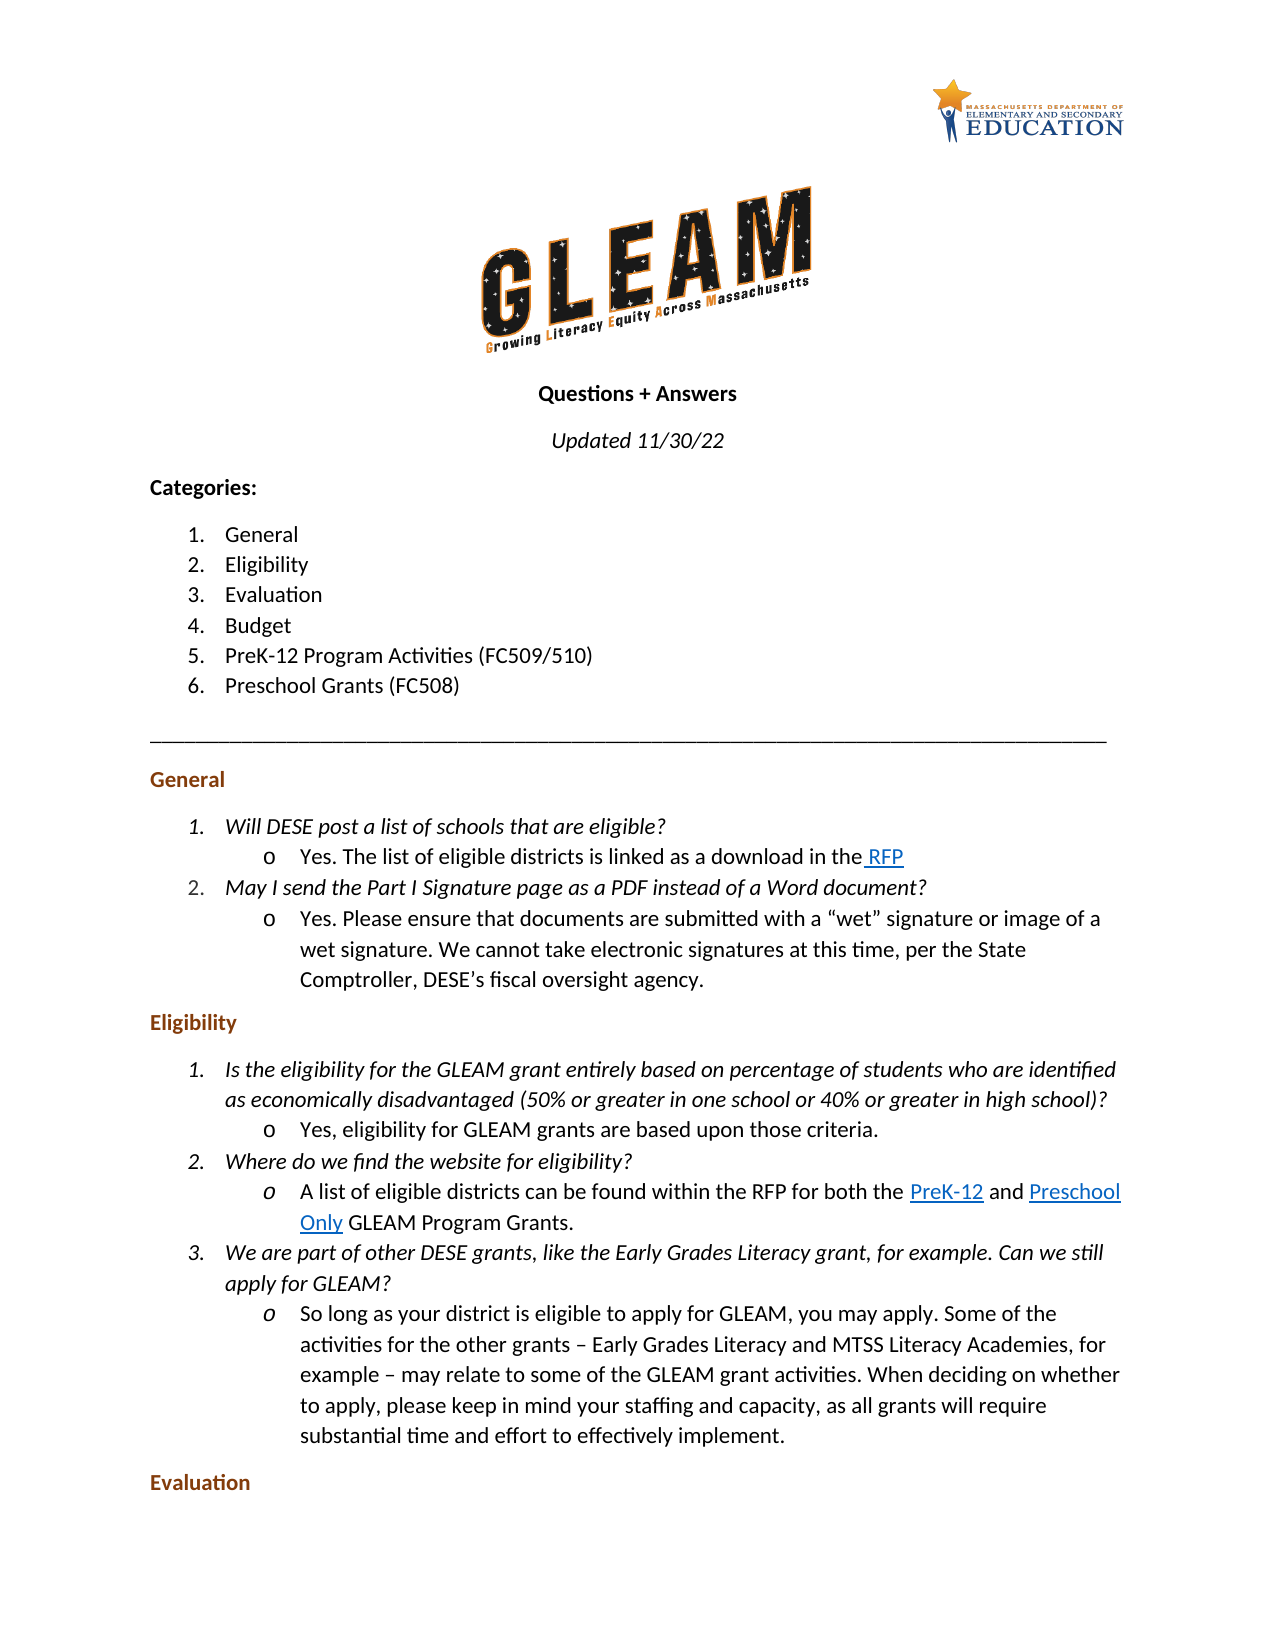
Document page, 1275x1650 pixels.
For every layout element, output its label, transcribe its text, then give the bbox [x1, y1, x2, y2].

list Eligibility [187, 550, 1125, 578]
text Evaluation [150, 1468, 1125, 1496]
list Yes. Please ensure that documents are submitted with a “wet” signature or image of a wet signature. We cannot take electronic signatures at this time, per the State Comptroller, DESE’s fiscal oversight agency. [262, 904, 1125, 993]
list Evaluation [187, 581, 1125, 609]
list Preschool Grants (FC508) [187, 671, 1125, 699]
text Categories: [150, 473, 1125, 501]
list So long as your district is eligible to apply for GLEAM, you may apply. Some of the activities for the other grants – Early Grades Literacy and MTSS Literacy Academies, for example – may relate to some of the GLEAM grant activities. When deciding on whether to apply, please keep in mind your staffing and capacity, as all grants will require substantial time and effort to effectively implement. [262, 1299, 1125, 1449]
list May I send the Part I Signature page as a PDF instead of a Word document? [187, 873, 1125, 902]
list Budget [187, 611, 1125, 639]
text Questions + Answers [150, 379, 1125, 408]
picture [931, 75, 1125, 155]
text Updated 11/30/22 [150, 426, 1125, 454]
text General [150, 765, 1125, 793]
list We are part of other DESE grants, like the Early Grades Literacy grant, for example. Can we still apply for GLEAM? [187, 1238, 1125, 1297]
list Will DESE post a list of schools that are eligible? [187, 812, 1125, 840]
list Yes. The list of eligible districts is linked as a download in the RFP [262, 842, 1125, 871]
list General [187, 520, 1125, 548]
list Is the eligibility for the GLEAM grant entirely based on percentage of students who are identified as economically disadvantaged (50% or greater in one school or 40% or greater in high school)? [187, 1055, 1125, 1113]
text ____________________________________________________________________________________ [150, 718, 1125, 746]
list Where do we find the website for eligibility? [187, 1147, 1125, 1175]
text Eligibility [150, 1008, 1125, 1036]
picture [419, 182, 856, 361]
list A list of eligible districts can be found within the RFP for both the PreK-12 and Preschool Only GLEAM Program Grants. [262, 1177, 1125, 1236]
list Yes, eligibility for GLEAM grants are based upon those criteria. [262, 1115, 1125, 1144]
list PreK-12 Program Activities (FC509/510) [187, 641, 1125, 669]
